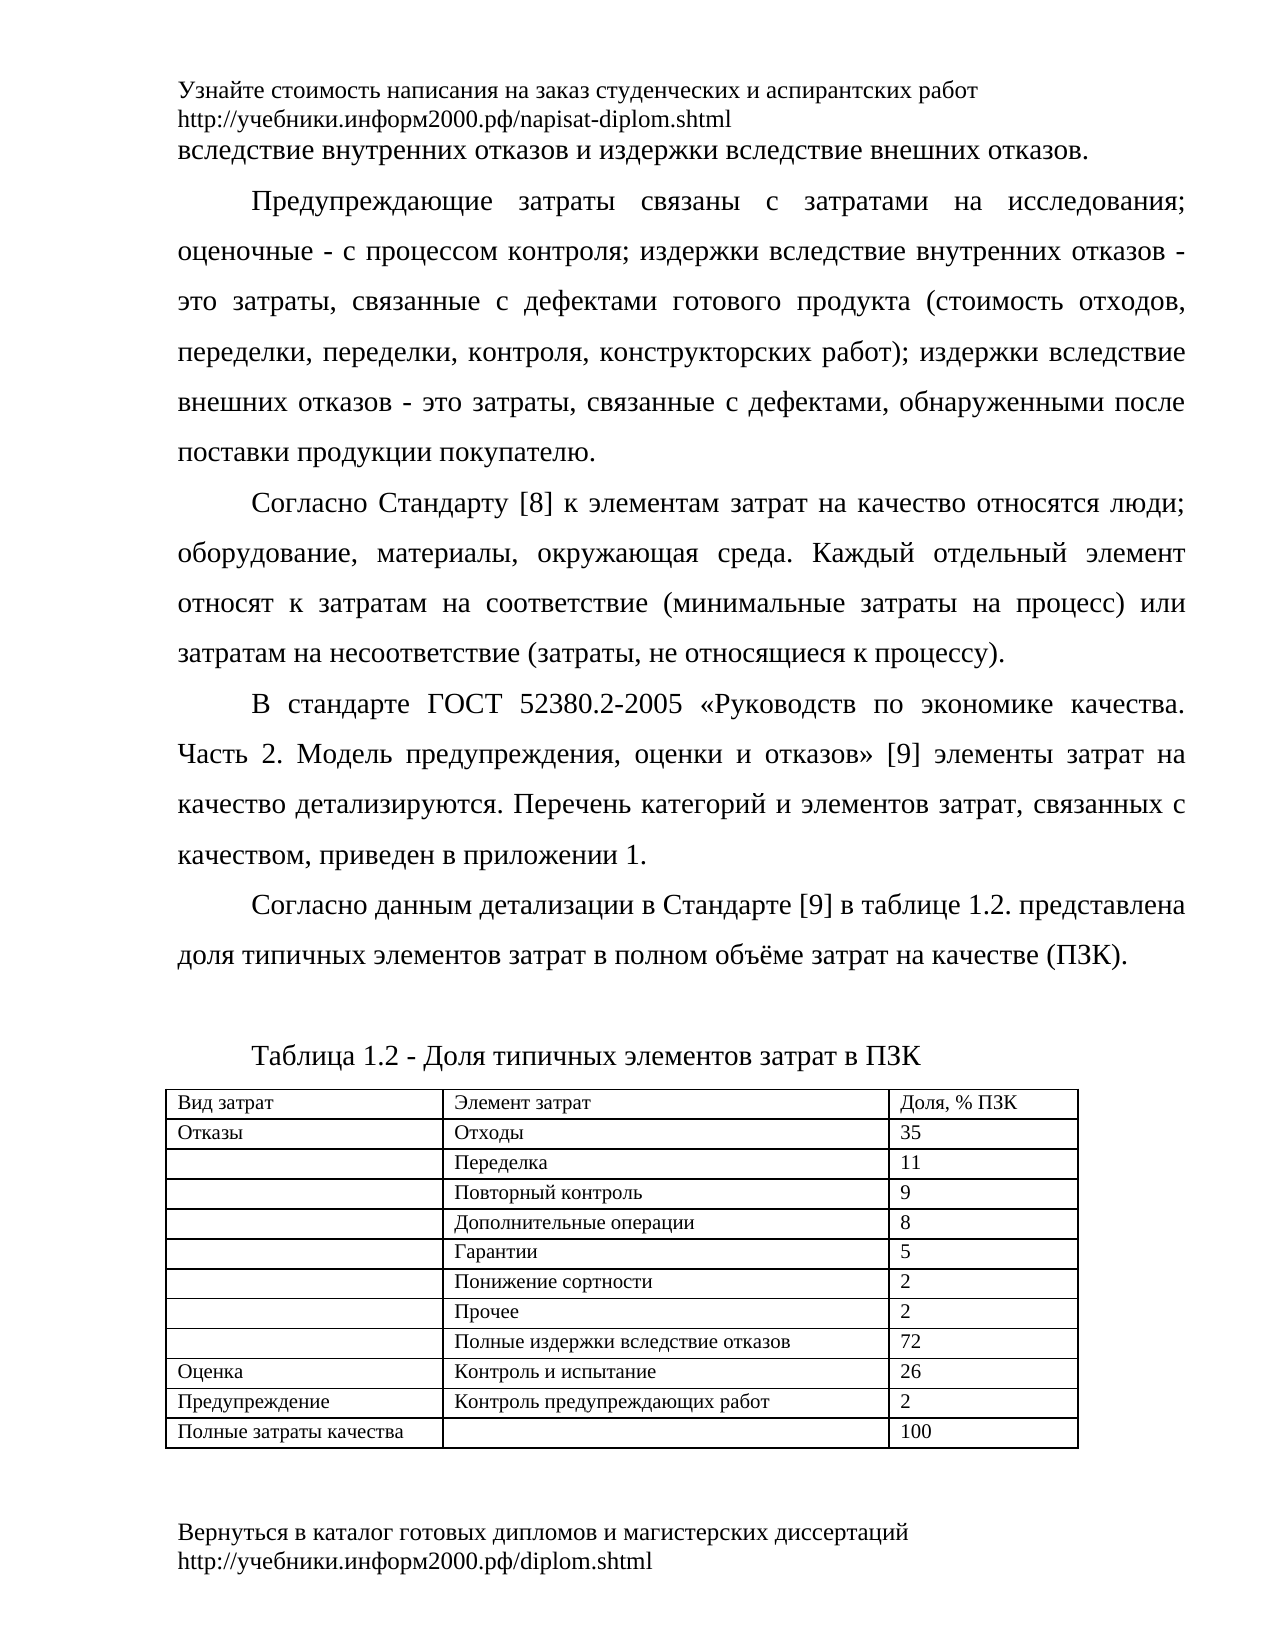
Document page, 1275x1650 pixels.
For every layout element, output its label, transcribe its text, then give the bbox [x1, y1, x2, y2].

table_cell Полные затраты качества [167, 1419, 442, 1447]
table_cell 35 [890, 1120, 1077, 1148]
table_cell [167, 1299, 442, 1328]
table_cell [167, 1240, 442, 1268]
table_cell 2 [890, 1389, 1077, 1417]
table_cell 100 [890, 1419, 1077, 1447]
text Согласно данным детализации в Стандарте [9] в таблице 1.2. представлена доля типичных элементов затрат в полном объёме затрат на качестве (ПЗК). [177, 887, 1186, 971]
table_cell Переделка [444, 1150, 888, 1178]
table_cell Дополнительные операции [444, 1210, 888, 1238]
table_cell [167, 1329, 442, 1357]
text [177, 132, 1186, 166]
table_header Элемент затрат [444, 1090, 888, 1118]
table_cell 5 [890, 1240, 1077, 1268]
table_cell Повторный контроль [444, 1180, 888, 1208]
table_header Вид затрат [167, 1090, 442, 1118]
table_cell 72 [890, 1329, 1077, 1357]
table_cell [444, 1419, 888, 1447]
table_cell 9 [890, 1180, 1077, 1208]
table_cell Отходы [444, 1120, 888, 1148]
table_cell [167, 1180, 442, 1208]
table_cell [167, 1270, 442, 1298]
table_cell Контроль и испытание [444, 1359, 888, 1387]
table_cell Отказы [167, 1120, 442, 1148]
table_cell Полные издержки вследствие отказов [444, 1329, 888, 1357]
table_cell [167, 1150, 442, 1178]
table_cell Прочее [444, 1299, 888, 1328]
text Предупреждающие затраты связаны с затратами на исследования; оценочные - с процессом контроля; издержки вследствие внутренних отказов - это затраты, связанные с дефектами готового продукта (стоимость отходов, переделки, переделки, контроля, конструкторских работ); издержки вследствие внешних отказов - это затраты, связанные с дефектами, обнаруженными после поставки продукции покупателю. [177, 183, 1186, 468]
table_cell 11 [890, 1150, 1077, 1178]
table_cell 8 [890, 1210, 1077, 1238]
table_cell 26 [890, 1359, 1077, 1387]
table_cell Контроль предупреждающих работ [444, 1389, 888, 1417]
table_cell Гарантии [444, 1240, 888, 1268]
table_cell Оценка [167, 1359, 442, 1387]
table_cell Предупреждение [167, 1389, 442, 1417]
text Согласно Стандарту [8] к элементам затрат на качество относятся люди; оборудование, материалы, окружающая среда. Каждый отдельный элемент относят к затратам на соответствие (минимальные затраты на процесс) или затратам на несоответствие (затраты, не относящиеся к процессу). [177, 485, 1186, 669]
table_cell [167, 1210, 442, 1238]
text В стандарте ГОСТ 52380.2-2005 «Руководств по экономике качества. Часть 2. Модель предупреждения, оценки и отказов» [9] элементы затрат на качество детализируются. Перечень категорий и элементов затрат, связанных с качеством, приведен в приложении 1. [177, 686, 1186, 870]
table_header Доля, % ПЗК [890, 1090, 1077, 1118]
table_cell 2 [890, 1299, 1077, 1328]
table_cell Понижение сортности [444, 1270, 888, 1298]
text Таблица 1.2 - Доля типичных элементов затрат в ПЗК [177, 1038, 1186, 1072]
table_cell 2 [890, 1270, 1077, 1298]
